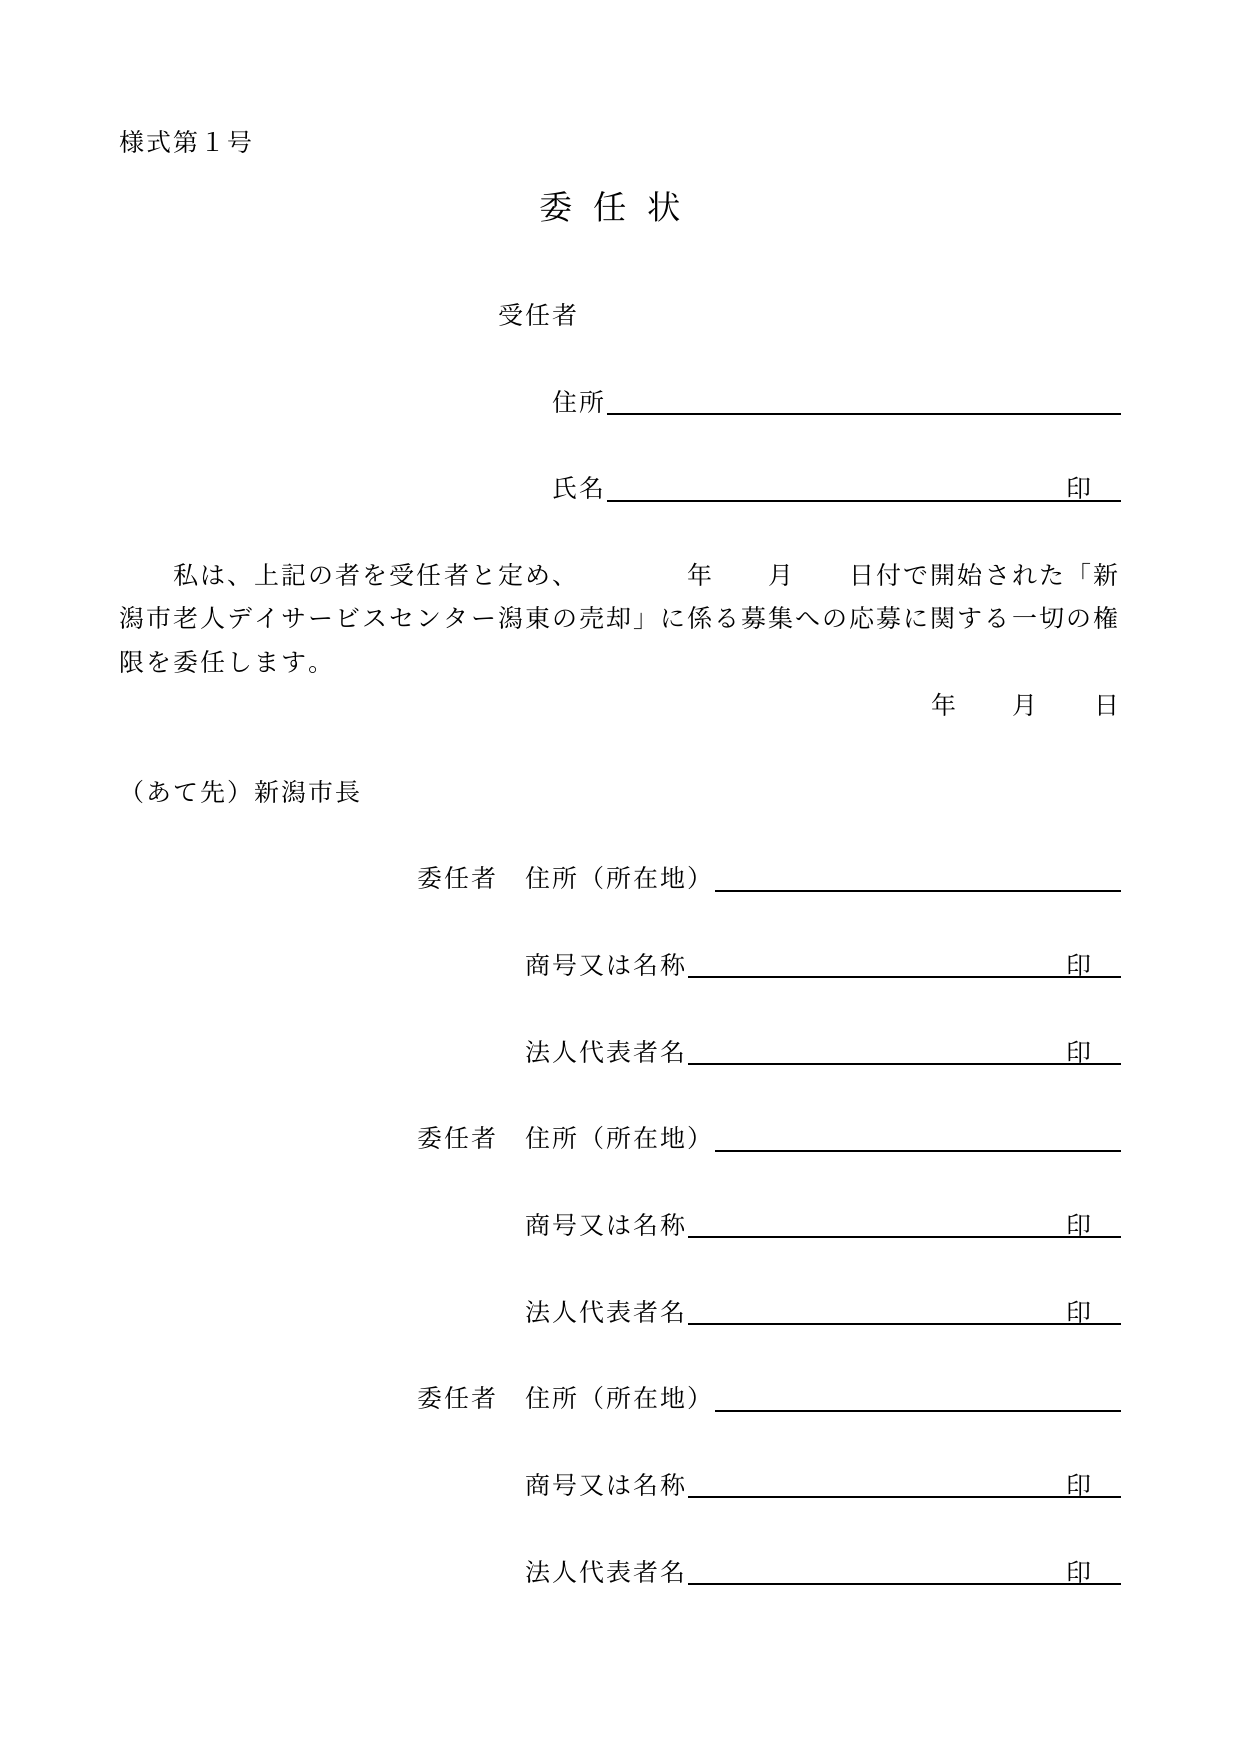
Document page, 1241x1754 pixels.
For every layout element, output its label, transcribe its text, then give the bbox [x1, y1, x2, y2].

text 法人代表者名 印 [119, 1549, 1121, 1592]
text 住所 [119, 379, 1121, 422]
text 委任者 住所（所在地） [119, 1115, 1121, 1159]
text 委任状 [119, 162, 1121, 249]
text 委任者 住所（所在地） [119, 1375, 1121, 1419]
text 商号又は名称 印 [119, 1202, 1121, 1245]
text 商号又は名称 印 [119, 1462, 1121, 1505]
text （あて先）新潟市長 [119, 769, 1121, 812]
text 法人代表者名 印 [119, 1029, 1121, 1072]
text 委任者 住所（所在地） [119, 855, 1121, 899]
text 様式第１号 [119, 119, 1121, 162]
text 商号又は名称 印 [119, 942, 1121, 985]
text 氏名 印 [119, 465, 1121, 509]
text 私は、上記の者を受任者と定め、 年 月 日付で開始された「新潟市老人デイサービスセンター潟東の売却」に係る募集への応募に関する一切の権限を委任します。 [119, 552, 1121, 682]
text 受任者 [119, 292, 1121, 335]
text 法人代表者名 印 [119, 1289, 1121, 1332]
text 年 月 日 [119, 682, 1121, 725]
